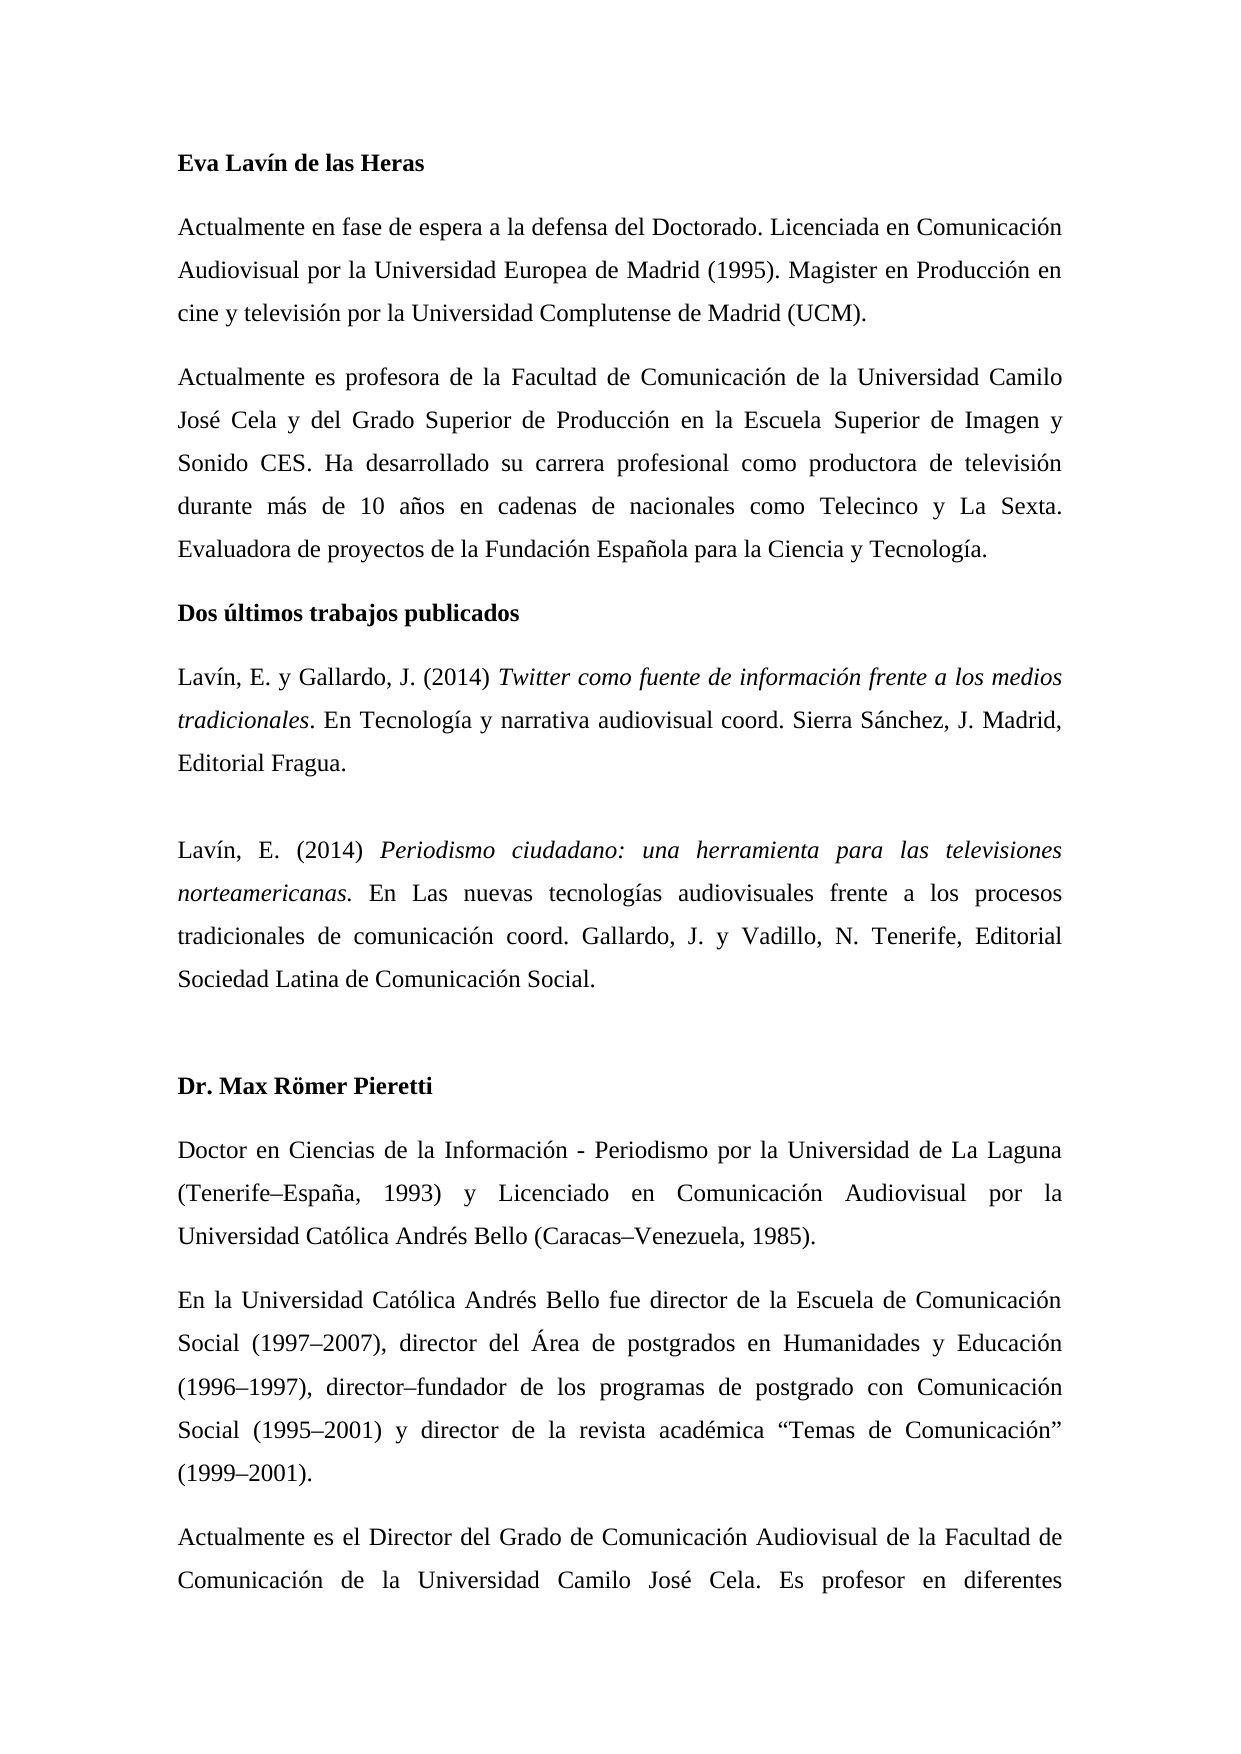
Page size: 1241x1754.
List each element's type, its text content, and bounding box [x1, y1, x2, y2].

text En la Universidad Católica Andrés Bello fue director de la Escuela de Comunicación Social (1997–2007), director del Área de postgrados en Humanidades y Educación (1996–1997), director–fundador de los programas de postgrado con Comunicación Social (1995–2001) y director de la revista académica “Temas de Comunicación” (1999–2001). [177, 1285, 1063, 1487]
text Eva Lavín de las Heras [177, 148, 1063, 176]
text Lavín, E. (2014) Periodismo ciudadano: una herramienta para las televisiones norteamericanas. En Las nuevas tecnologías audiovisuales frente a los procesos tradicionales de comunicación coord. Gallardo, J. y Vadillo, N. Tenerife, Editorial Sociedad Latina de Comunicación Social. [177, 835, 1063, 993]
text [177, 1522, 1063, 1594]
subtitle Actualmente es profesora de la Facultad de Comunicación de la Universidad Camilo José Cela y del Grado Superior de Producción en la Escuela Superior de Imagen y Sonido CES. Ha desarrollado su carrera profesional como productora de televisión durante más de 10 años en cadenas de nacionales como Telecinco y La Sexta. Evaluadora de proyectos de la Fundación Española para la Ciencia y Tecnología. [177, 362, 1063, 563]
text Dr. Max Römer Pieretti [177, 1071, 1063, 1100]
text Lavín, E. y Gallardo, J. (2014) Twitter como fuente de información frente a los medios tradicionales. En Tecnología y narrativa audiovisual coord. Sierra Sánchez, J. Madrid, Editorial Fragua. [177, 662, 1063, 777]
subtitle Dos últimos trabajos publicados [177, 598, 1063, 627]
text Doctor en Ciencias de la Información - Periodismo por la Universidad de La Laguna (Tenerife–España, 1993) y Licenciado en Comunicación Audiovisual por la Universidad Católica Andrés Bello (Caracas–Venezuela, 1985). [177, 1135, 1063, 1250]
subtitle Actualmente en fase de espera a la defensa del Doctorado. Licenciada en Comunicación Audiovisual por la Universidad Europea de Madrid (1995). Magister en Producción en cine y televisión por la Universidad Complutense de Madrid (UCM). [177, 212, 1063, 327]
